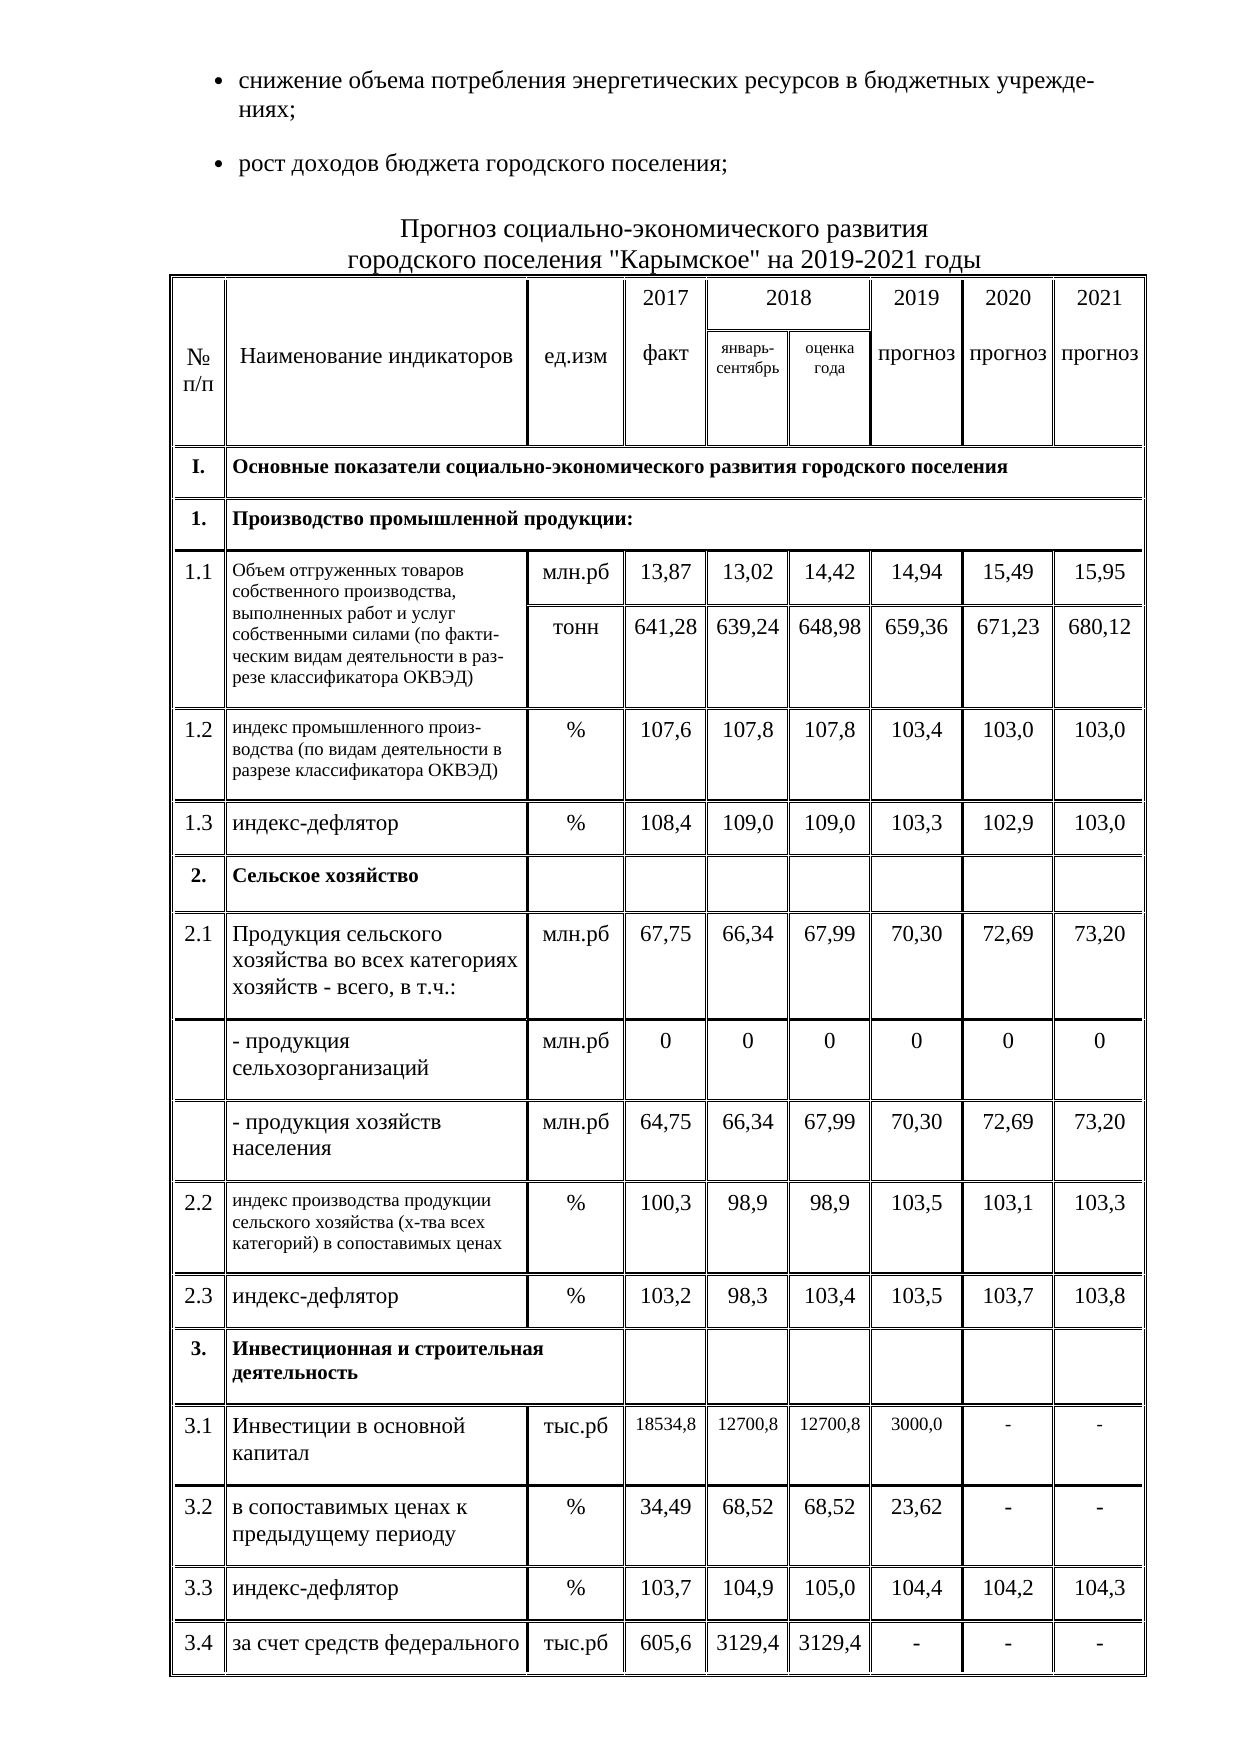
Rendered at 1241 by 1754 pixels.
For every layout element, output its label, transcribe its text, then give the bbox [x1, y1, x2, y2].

table_cell 0 [1055, 1018, 1145, 1099]
table_cell 2. [171, 854, 226, 911]
table_cell Сельское хозяйство [227, 857, 526, 911]
table_cell 103,1 [964, 1183, 1052, 1272]
table_cell [626, 857, 705, 911]
table_cell индекс-дефлятор [227, 1276, 526, 1327]
table_cell 104,4 [872, 1568, 961, 1619]
table_cell 103,8 [1055, 1272, 1144, 1327]
table_cell 70,30 [872, 914, 961, 1018]
table_cell [790, 857, 869, 911]
table_cell 67,99 [790, 914, 869, 1018]
table_cell 641,28 [626, 607, 705, 706]
table_cell 14,42 [790, 552, 869, 603]
table_cell [964, 857, 1052, 911]
table_cell 3000,0 [872, 1407, 961, 1484]
table_cell - [1055, 1403, 1144, 1484]
table_cell 107,8 [708, 710, 787, 799]
table_cell 64,75 [626, 1102, 705, 1179]
table_cell 15,49 [964, 552, 1052, 603]
table_cell индекс-дефлятор [227, 1568, 526, 1619]
table_cell рост доходов бюджета городского поселения; [232, 142, 1145, 212]
table_cell 3.4 [173, 1619, 226, 1674]
table_cell 0 [708, 1021, 787, 1099]
table_cell 639,24 [708, 607, 787, 706]
table_cell 103,0 [964, 710, 1052, 799]
table_cell 67,75 [626, 914, 705, 1018]
table_header 2020 прогноз [962, 278, 1054, 444]
table_cell 0 [872, 1021, 961, 1099]
table_cell 1. [171, 497, 226, 549]
table_header 2017 факт [625, 278, 707, 444]
table_cell [1054, 1327, 1145, 1403]
table_cell 18534,8 [626, 1407, 705, 1484]
table_cell 1.2 [173, 706, 224, 799]
table_cell тыс.рб [527, 1623, 624, 1674]
table_cell 13,02 [708, 552, 787, 603]
table_cell - продукция хозяйств населения [227, 1102, 526, 1179]
table_cell 2.3 [173, 1272, 224, 1327]
table_cell - [871, 1623, 962, 1674]
table_cell 103,4 [790, 1276, 869, 1327]
table_cell 3.1 [173, 1403, 224, 1484]
table_cell 659,36 [872, 607, 961, 706]
table_cell млн.рб [529, 552, 623, 603]
table_cell 0 [790, 1021, 869, 1099]
table_cell 103,0 [1055, 799, 1144, 854]
table_cell 98,3 [708, 1276, 787, 1327]
table_cell 12700,8 [708, 1407, 787, 1484]
table_cell 73,20 [1054, 911, 1145, 1018]
table_cell [872, 1330, 961, 1403]
text городского поселения "Карымское" на 2019-2021 годы [177, 243, 1152, 274]
table_cell [171, 1018, 224, 1099]
table_header ед.изм [527, 278, 624, 444]
table_cell - [1054, 1619, 1144, 1674]
table_cell индекс-дефлятор [227, 803, 526, 854]
table_cell - [962, 1623, 1054, 1674]
table_cell 107,8 [790, 710, 869, 799]
table_cell 109,0 [708, 803, 787, 854]
table_cell 1.1 [173, 549, 224, 706]
table_cell [1054, 854, 1145, 911]
table_cell оценка года [790, 332, 869, 444]
table_cell 108,4 [626, 803, 705, 854]
table_cell тыс.рб [529, 1407, 623, 1484]
table_cell млн.рб [529, 1102, 623, 1179]
table_cell [872, 857, 961, 911]
table_cell [708, 857, 787, 911]
table_cell 104,3 [1054, 1565, 1145, 1619]
table_cell 73,20 [1054, 1099, 1145, 1179]
table_cell 2.1 [171, 911, 226, 1018]
table_cell Объем отгруженных товаров собственного производства, выполненных работ и услуг собственными силами (по фактическим видам деятельности в разрезе классификатора ОКВЭД) [227, 552, 526, 706]
table_cell Продукция сельского хозяйства во всех категориях хозяйств - всего, в т.ч.: [227, 914, 526, 1018]
table_cell 70,30 [872, 1102, 961, 1179]
table_cell [171, 142, 232, 212]
table_cell 12700,8 [790, 1407, 869, 1484]
table_cell % [529, 1183, 623, 1272]
table_cell I. [173, 445, 224, 497]
table_cell - [1055, 1484, 1144, 1565]
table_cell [226, 1623, 527, 1674]
table_cell 103,3 [1055, 1180, 1144, 1272]
table_cell тонн [529, 607, 623, 706]
table_header Наименование индикаторов [226, 276, 527, 444]
table_cell [529, 857, 623, 911]
table_cell 0 [626, 1021, 705, 1099]
table_header 2018 [707, 278, 871, 329]
table_cell [790, 1330, 869, 1403]
table_cell 98,9 [708, 1183, 787, 1272]
table_cell 671,23 [964, 607, 1052, 706]
table_cell 1.3 [173, 799, 224, 854]
table_cell 103,7 [964, 1276, 1052, 1327]
table_cell Основные показатели социально-экономического развития городского поселения [227, 445, 1144, 497]
table_cell индекс промышленного производства (по видам деятельности в разрезе классификатора ОКВЭД) [227, 710, 526, 799]
table_cell 3.3 [171, 1565, 226, 1619]
table_cell % [529, 1276, 623, 1327]
table_cell 103,4 [872, 710, 961, 799]
table_cell снижение объема потребления энергетических ресурсов в бюджетных учреждениях; [232, 59, 1145, 142]
table_cell % [529, 1568, 623, 1619]
table_cell Инвестиционная и строительная деятельность [227, 1330, 623, 1403]
table_cell [708, 1330, 787, 1403]
table_cell 107,6 [626, 710, 705, 799]
table_cell 605,6 [625, 1623, 707, 1674]
text Прогноз социально-экономического развития [177, 212, 1152, 243]
table_cell 3.2 [173, 1484, 224, 1565]
table_cell 104,9 [708, 1568, 787, 1619]
table_cell 648,98 [790, 607, 869, 706]
table_cell 2.2 [173, 1180, 224, 1272]
table_cell 100,3 [626, 1183, 705, 1272]
table_cell 3129,4 [789, 1623, 871, 1674]
table_cell [171, 59, 232, 142]
table_cell 15,95 [1055, 549, 1144, 603]
table_cell 103,7 [626, 1568, 705, 1619]
table_cell 103,5 [872, 1276, 961, 1327]
table_header 2021 прогноз [1054, 278, 1144, 444]
table_cell 23,62 [872, 1487, 961, 1565]
table_cell 66,34 [708, 1102, 787, 1179]
table_cell Инвестиции в основной капитал [227, 1407, 526, 1484]
table_cell - [964, 1487, 1052, 1565]
table_cell млн.рб [529, 914, 623, 1018]
table_cell % [529, 1487, 623, 1565]
table_cell 103,2 [626, 1276, 705, 1327]
table_cell 72,69 [964, 1102, 1052, 1179]
table_cell % [529, 710, 623, 799]
table_cell 68,52 [790, 1487, 869, 1565]
table_cell 3. [171, 1327, 226, 1403]
table_cell индекс производства продукции сельского хозяйства (х-тва всех категорий) в сопоставимых ценах [227, 1183, 526, 1272]
table_cell 105,0 [790, 1568, 869, 1619]
table_cell 68,52 [708, 1487, 787, 1565]
table_cell 66,34 [708, 914, 787, 1018]
table_cell 103,5 [872, 1183, 961, 1272]
table_cell - [964, 1407, 1052, 1484]
table_cell [626, 1330, 705, 1403]
table_cell 104,2 [964, 1568, 1052, 1619]
table_cell 680,12 [1055, 604, 1144, 706]
table_cell - продукция сельхозорганизаций [227, 1021, 526, 1099]
table_cell 109,0 [790, 803, 869, 854]
table_cell 3129,4 [707, 1623, 789, 1674]
table_cell 102,9 [964, 803, 1052, 854]
table_cell 14,94 [872, 552, 961, 603]
table_cell 67,99 [790, 1102, 869, 1179]
table_cell 13,87 [626, 552, 705, 603]
table_cell 72,69 [964, 914, 1052, 1018]
table_cell январь-сентябрь [708, 332, 787, 444]
table_cell % [529, 803, 623, 854]
table_cell в сопоставимых ценах к предыдущему периоду [227, 1487, 526, 1565]
table_header 2019 прогноз [871, 278, 962, 444]
table_cell 0 [964, 1021, 1052, 1099]
table_cell [964, 1330, 1052, 1403]
table_cell млн.рб [529, 1021, 623, 1099]
table_cell 34,49 [626, 1487, 705, 1565]
table_cell 103,0 [1055, 706, 1144, 799]
table_cell 98,9 [790, 1183, 869, 1272]
table_header № п/п [173, 278, 226, 444]
table_cell Производство промышленной продукции: [226, 497, 1145, 549]
table_cell 103,3 [872, 803, 961, 854]
table_cell [171, 1099, 226, 1179]
